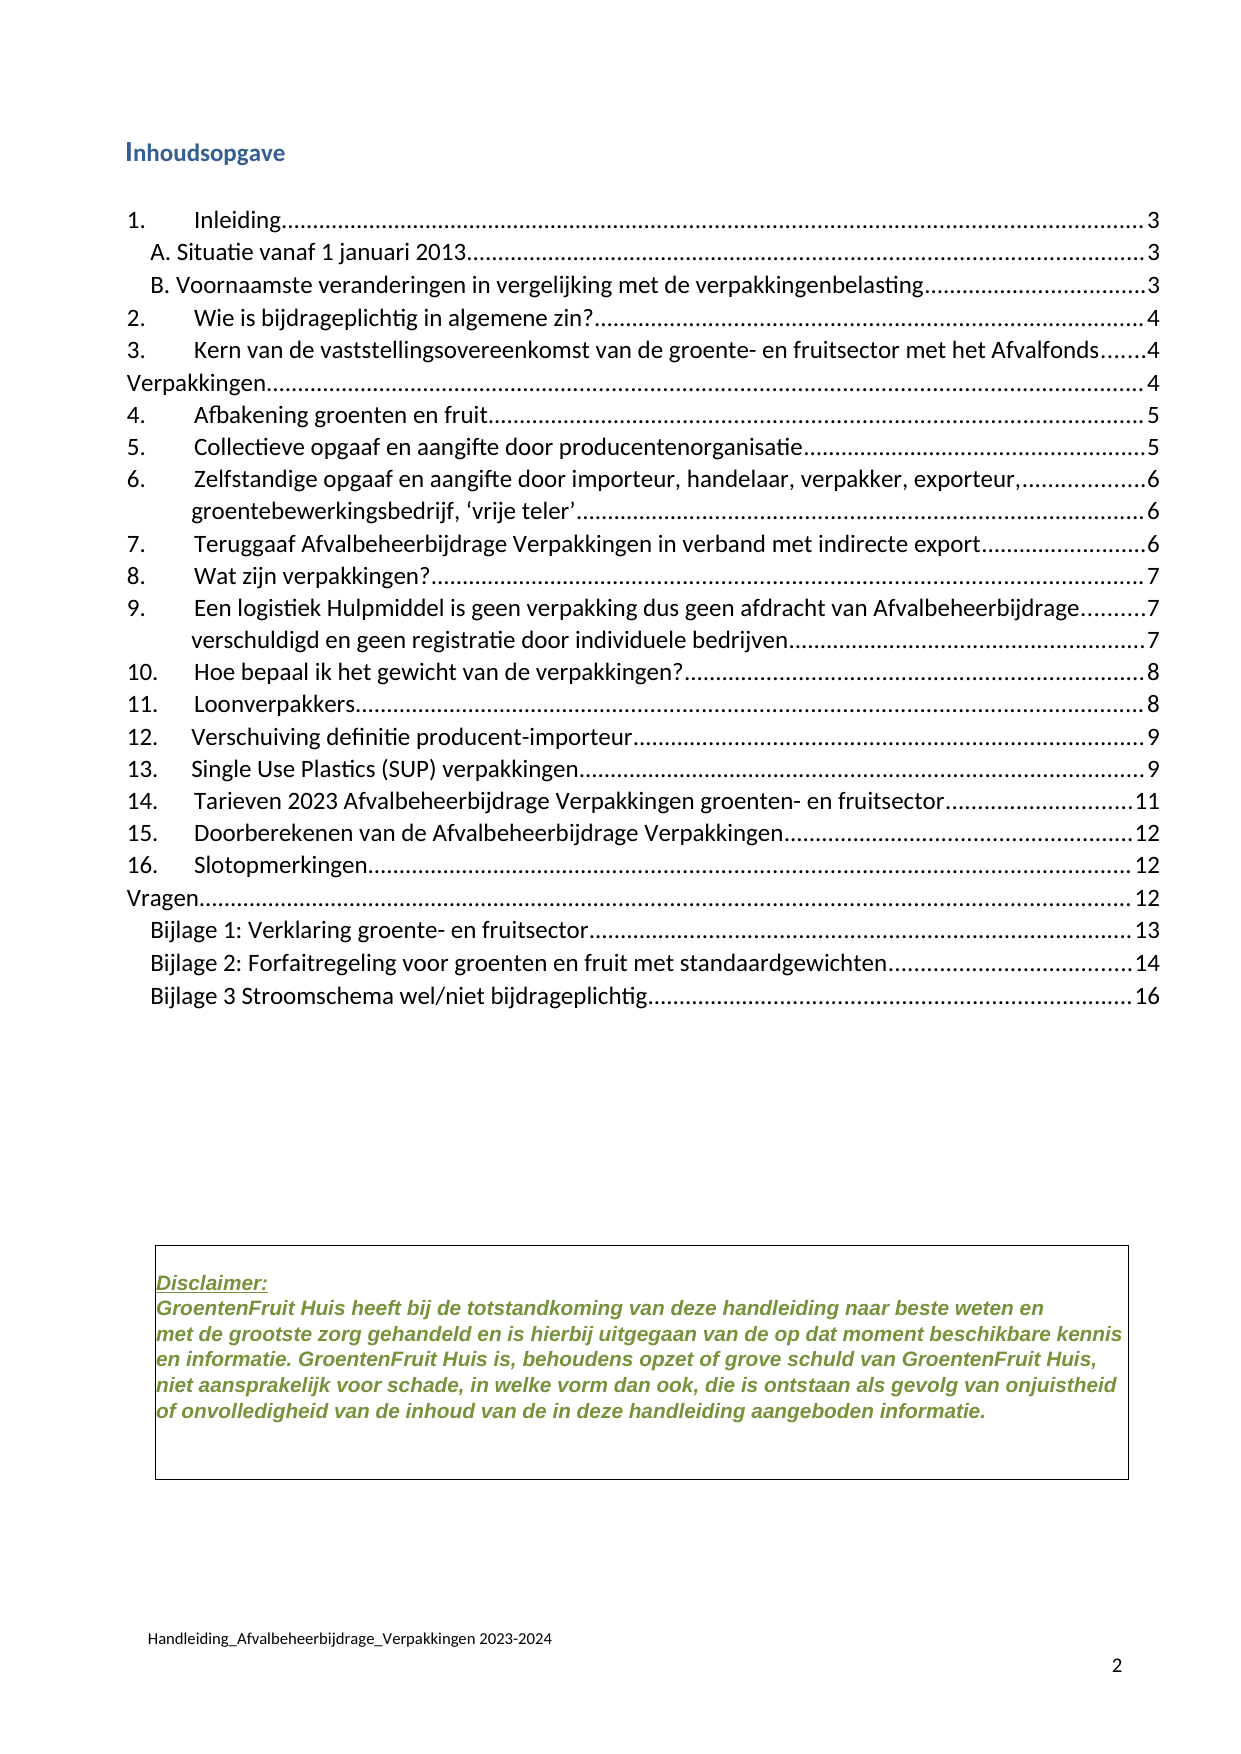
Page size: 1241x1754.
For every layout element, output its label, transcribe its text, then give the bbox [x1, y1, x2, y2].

text Disclaimer: [156, 1270, 1128, 1294]
text GroentenFruit Huis heeft bij de totstandkoming van deze handleiding naar beste weten en [156, 1294, 1128, 1319]
text Inhoudsopgave [125, 133, 1160, 169]
text met de grootste zorg gehandeld en is hierbij uitgegaan van de op dat moment beschikbare kennis en informatie. GroentenFruit Huis is, behoudens opzet of grove schuld van GroentenFruit Huis, niet aansprakelijk voor schade, in welke vorm dan ook, die is ontstaan als gevolg van onjuistheid of onvolledigheid van de inhoud van de in deze handleiding aangeboden informatie. [156, 1320, 1128, 1423]
